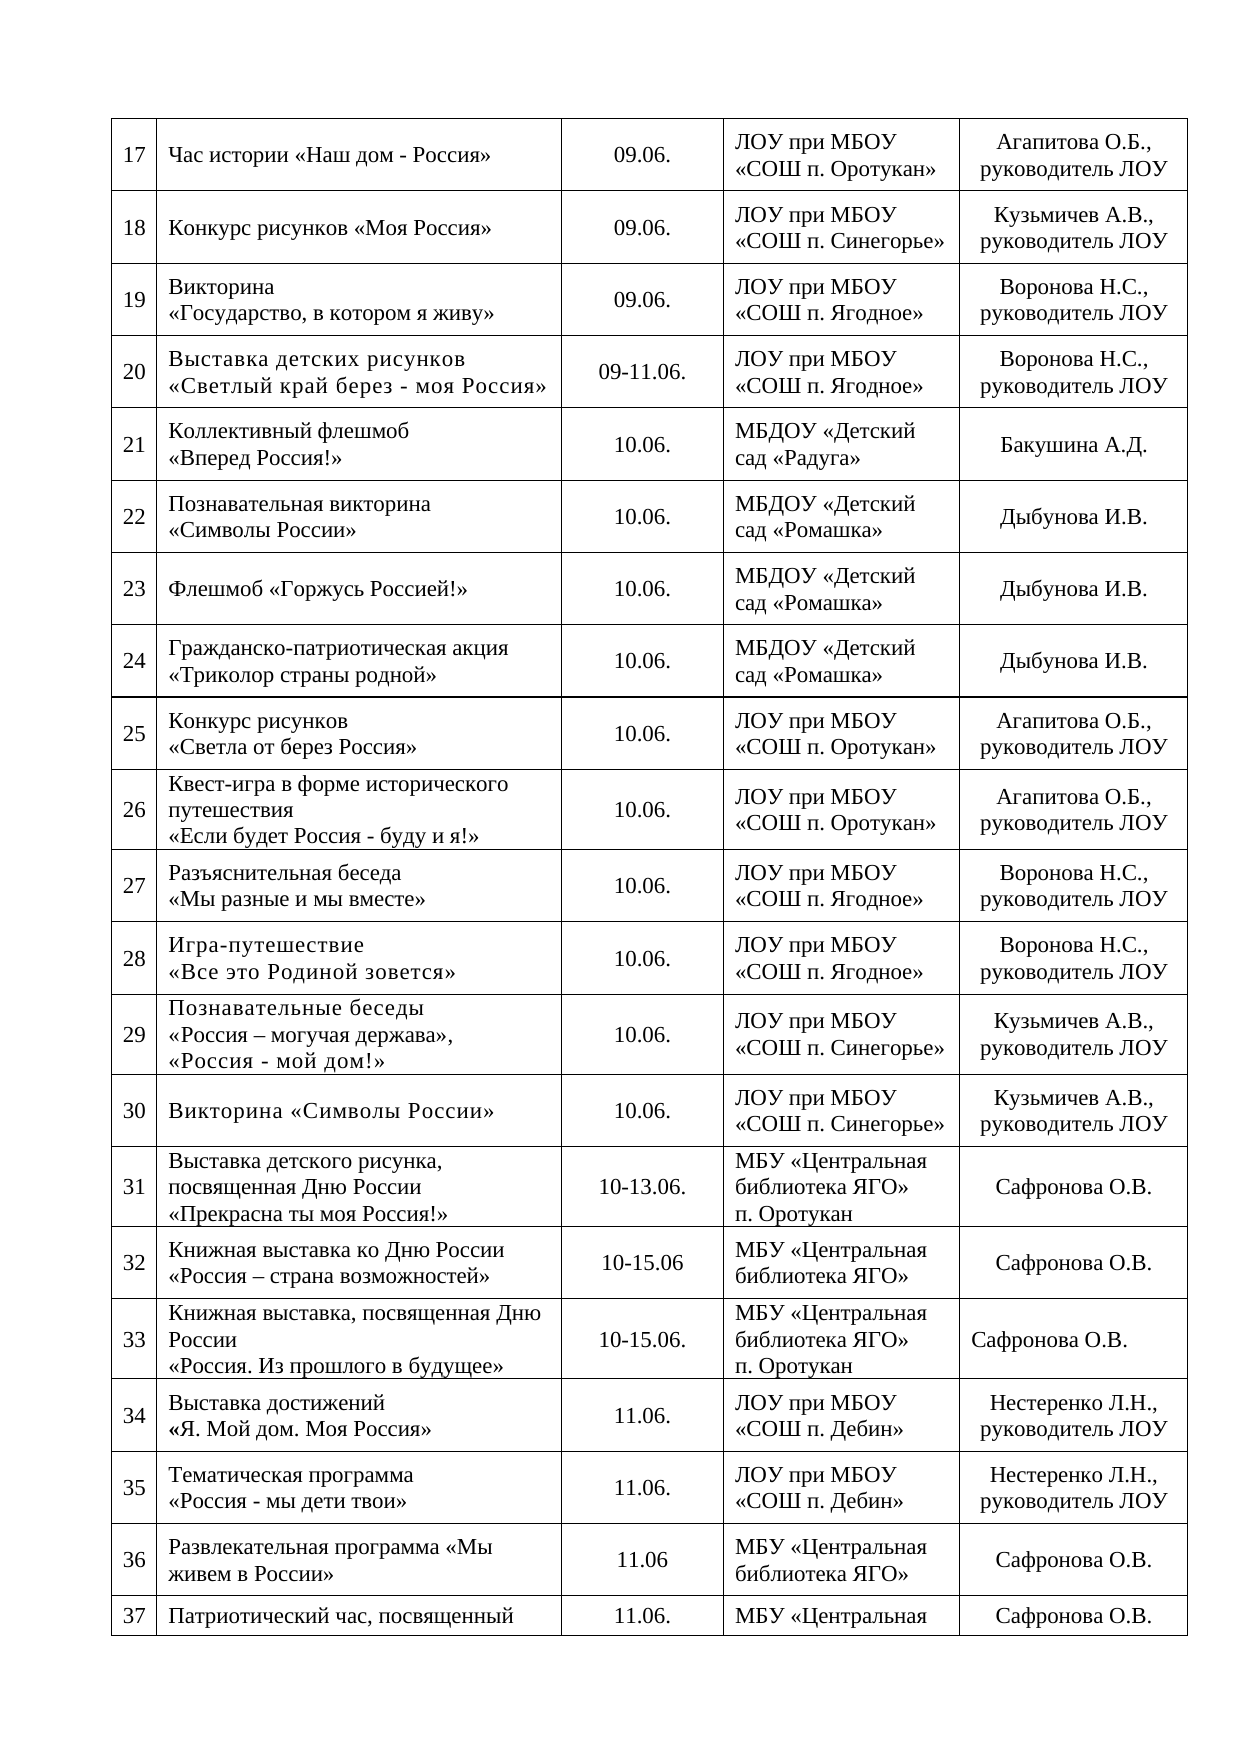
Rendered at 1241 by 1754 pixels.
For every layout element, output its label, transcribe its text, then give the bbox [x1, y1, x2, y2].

table_cell 10-15.06. [562, 1299, 723, 1378]
table_cell Агапитова О.Б., руководитель ЛОУ [960, 698, 1187, 769]
table_cell Познавательные беседы «Россия – могучая держава», «Россия - мой дом!» [181, 995, 561, 1073]
table_cell ЛОУ при МБОУ «СОШ п. Синегорье» [724, 1075, 959, 1146]
table_cell МБУ «Центральная библиотека ЯГО» п. Оротукан [724, 1299, 959, 1378]
table_cell 20 [112, 336, 156, 407]
table_cell 09.06. [562, 119, 723, 190]
table_cell Сафронова О.В. [960, 1524, 1187, 1595]
table_cell МБУ «Центральная библиотека ЯГО» [724, 1227, 959, 1298]
table_cell МБУ «Центральная библиотека ЯГО» [724, 1524, 959, 1595]
table_cell 11.06. [562, 1596, 723, 1635]
table_cell Флешмоб «Горжусь Россией!» [157, 553, 561, 624]
table_cell 27 [112, 850, 156, 921]
table_cell Кузьмичев А.В., руководитель ЛОУ [960, 191, 1187, 263]
table_cell 33 [112, 1299, 156, 1378]
table_cell Нестеренко Л.Н., руководитель ЛОУ [960, 1379, 1187, 1451]
table_cell МБУ «Центральная библиотека ЯГО» п. Оротукан [724, 1147, 959, 1226]
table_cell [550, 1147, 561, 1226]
table_cell 29 [112, 995, 156, 1073]
table_cell 11.06 [562, 1524, 723, 1595]
table_cell МБДОУ «Детский сад «Ромашка» [724, 481, 959, 552]
table_cell Сафронова О.В. [960, 1147, 1187, 1226]
table_cell 28 [112, 922, 156, 993]
table_cell Выставка достижений «Я. Мой дом. Моя Россия» [157, 1379, 561, 1451]
table_cell Дыбунова И.В. [960, 625, 1187, 696]
table_cell 21 [112, 408, 156, 479]
table_cell Познавательная викторина «Символы России» [157, 481, 561, 552]
table_cell 36 [112, 1524, 156, 1595]
table_cell Выставка детских рисунков «Светлый край берез - моя Россия» [157, 336, 561, 407]
table_cell ЛОУ при МБОУ «СОШ п. Ягодное» [724, 264, 959, 335]
table_cell Сафронова О.В. [960, 1227, 1187, 1298]
table_cell 25 [112, 698, 156, 769]
table_cell 24 [112, 625, 156, 696]
table_cell Викторина «Символы России» [157, 1075, 561, 1146]
table_cell 09.06. [562, 264, 723, 335]
table_cell Гражданско-патриотическая акция «Триколор страны родной» [157, 625, 561, 696]
table_cell 09.06. [562, 191, 723, 263]
table_cell 10.06. [562, 481, 723, 552]
table_cell 23 [112, 553, 156, 624]
table_cell 26 [112, 770, 156, 849]
table_cell Коллективный флешмоб «Вперед Россия!» [157, 408, 561, 479]
table_cell 09-11.06. [562, 336, 723, 407]
table_cell ЛОУ при МБОУ «СОШ п. Оротукан» [724, 770, 959, 849]
table_cell ЛОУ при МБОУ «СОШ п. Синегорье» [724, 191, 959, 263]
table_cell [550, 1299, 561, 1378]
table_cell Воронова Н.С., руководитель ЛОУ [960, 922, 1187, 993]
table_cell ЛОУ при МБОУ «СОШ п. Синегорье» [724, 995, 959, 1073]
table_cell ЛОУ при МБОУ «СОШ п. Ягодное» [724, 850, 959, 921]
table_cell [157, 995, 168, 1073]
table_cell Воронова Н.С., руководитель ЛОУ [960, 336, 1187, 407]
table_cell Бакушина А.Д. [960, 408, 1187, 479]
table_cell 10.06. [562, 553, 723, 624]
table_cell 31 [112, 1147, 156, 1226]
table_cell 22 [112, 481, 156, 552]
table_cell МБДОУ «Детский сад «Ромашка» [724, 553, 959, 624]
table_cell 34 [112, 1379, 156, 1451]
table_cell 18 [112, 191, 156, 263]
table_cell 10.06. [562, 995, 723, 1073]
table_cell Разъяснительная беседа «Мы разные и мы вместе» [157, 850, 561, 921]
table_cell МБДОУ «Детский сад «Ромашка» [724, 625, 959, 696]
table_cell Игра-путешествие «Все это Родиной зовется» [157, 922, 561, 993]
table_cell Кузьмичев А.В., руководитель ЛОУ [960, 1075, 1187, 1146]
table_cell 17 [112, 119, 156, 190]
table_cell Час истории «Наш дом - Россия» [157, 119, 561, 190]
table_cell Патриотический час, посвященный Дню России «Наш дом - Россия» [157, 1596, 561, 1635]
table_cell 11.06. [562, 1452, 723, 1523]
table_cell Викторина «Государство, в котором я живу» [157, 264, 561, 335]
table_cell 37 [112, 1596, 156, 1635]
table_cell Сафронова О.В. [960, 1596, 1187, 1635]
table_cell ЛОУ при МБОУ «СОШ п. Ягодное» [724, 922, 959, 993]
table_cell 32 [112, 1227, 156, 1298]
table_cell 10.06. [562, 850, 723, 921]
table_cell 19 [112, 264, 156, 335]
table_cell 30 [112, 1075, 156, 1146]
table_cell ЛОУ при МБОУ «СОШ п. Дебин» [724, 1379, 959, 1451]
table_cell 10.06. [562, 770, 723, 849]
table_cell Сафронова О.В. [960, 1299, 1187, 1378]
table_cell ЛОУ при МБОУ «СОШ п. Ягодное» [724, 336, 959, 407]
table_cell 10.06. [562, 1075, 723, 1146]
table_cell Дыбунова И.В. [960, 553, 1187, 624]
table_cell Воронова Н.С., руководитель ЛОУ [960, 264, 1187, 335]
table_cell Конкурс рисунков «Светла от берез Россия» [157, 698, 561, 769]
table_cell Развлекательная программа «Мы живем в России» [157, 1524, 561, 1595]
table_cell Дыбунова И.В. [960, 481, 1187, 552]
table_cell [724, 1596, 959, 1635]
table_cell Тематическая программа «Россия - мы дети твои» [157, 1452, 561, 1523]
table_cell Конкурс рисунков «Моя Россия» [157, 191, 561, 263]
table_cell Книжная выставка ко Дню России «Россия – страна возможностей» [157, 1227, 561, 1298]
table_cell Агапитова О.Б., руководитель ЛОУ [960, 770, 1187, 849]
table_cell МБДОУ «Детский сад «Радуга» [724, 408, 959, 479]
table_cell 10-13.06. [562, 1147, 723, 1226]
table_cell 10.06. [562, 698, 723, 769]
table_cell 35 [112, 1452, 156, 1523]
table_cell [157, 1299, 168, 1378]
table_cell ЛОУ при МБОУ «СОШ п. Оротукан» [724, 698, 959, 769]
table_cell 10.06. [562, 922, 723, 993]
table_cell Воронова Н.С., руководитель ЛОУ [960, 850, 1187, 921]
table_cell 11.06. [562, 1379, 723, 1451]
table_cell 10.06. [562, 625, 723, 696]
table_cell ЛОУ при МБОУ «СОШ п. Дебин» [724, 1452, 959, 1523]
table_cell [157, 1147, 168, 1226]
table_cell ЛОУ при МБОУ «СОШ п. Оротукан» [724, 119, 959, 190]
table_cell Кузьмичев А.В., руководитель ЛОУ [960, 995, 1187, 1073]
table_cell Нестеренко Л.Н., руководитель ЛОУ [960, 1452, 1187, 1523]
table_cell 10-15.06 [562, 1227, 723, 1298]
table_cell Квест-игра в форме исторического путешествия «Если будет Россия - буду и я!» [157, 770, 561, 849]
table_cell Агапитова О.Б., руководитель ЛОУ [960, 119, 1187, 190]
table_cell 10.06. [562, 408, 723, 479]
